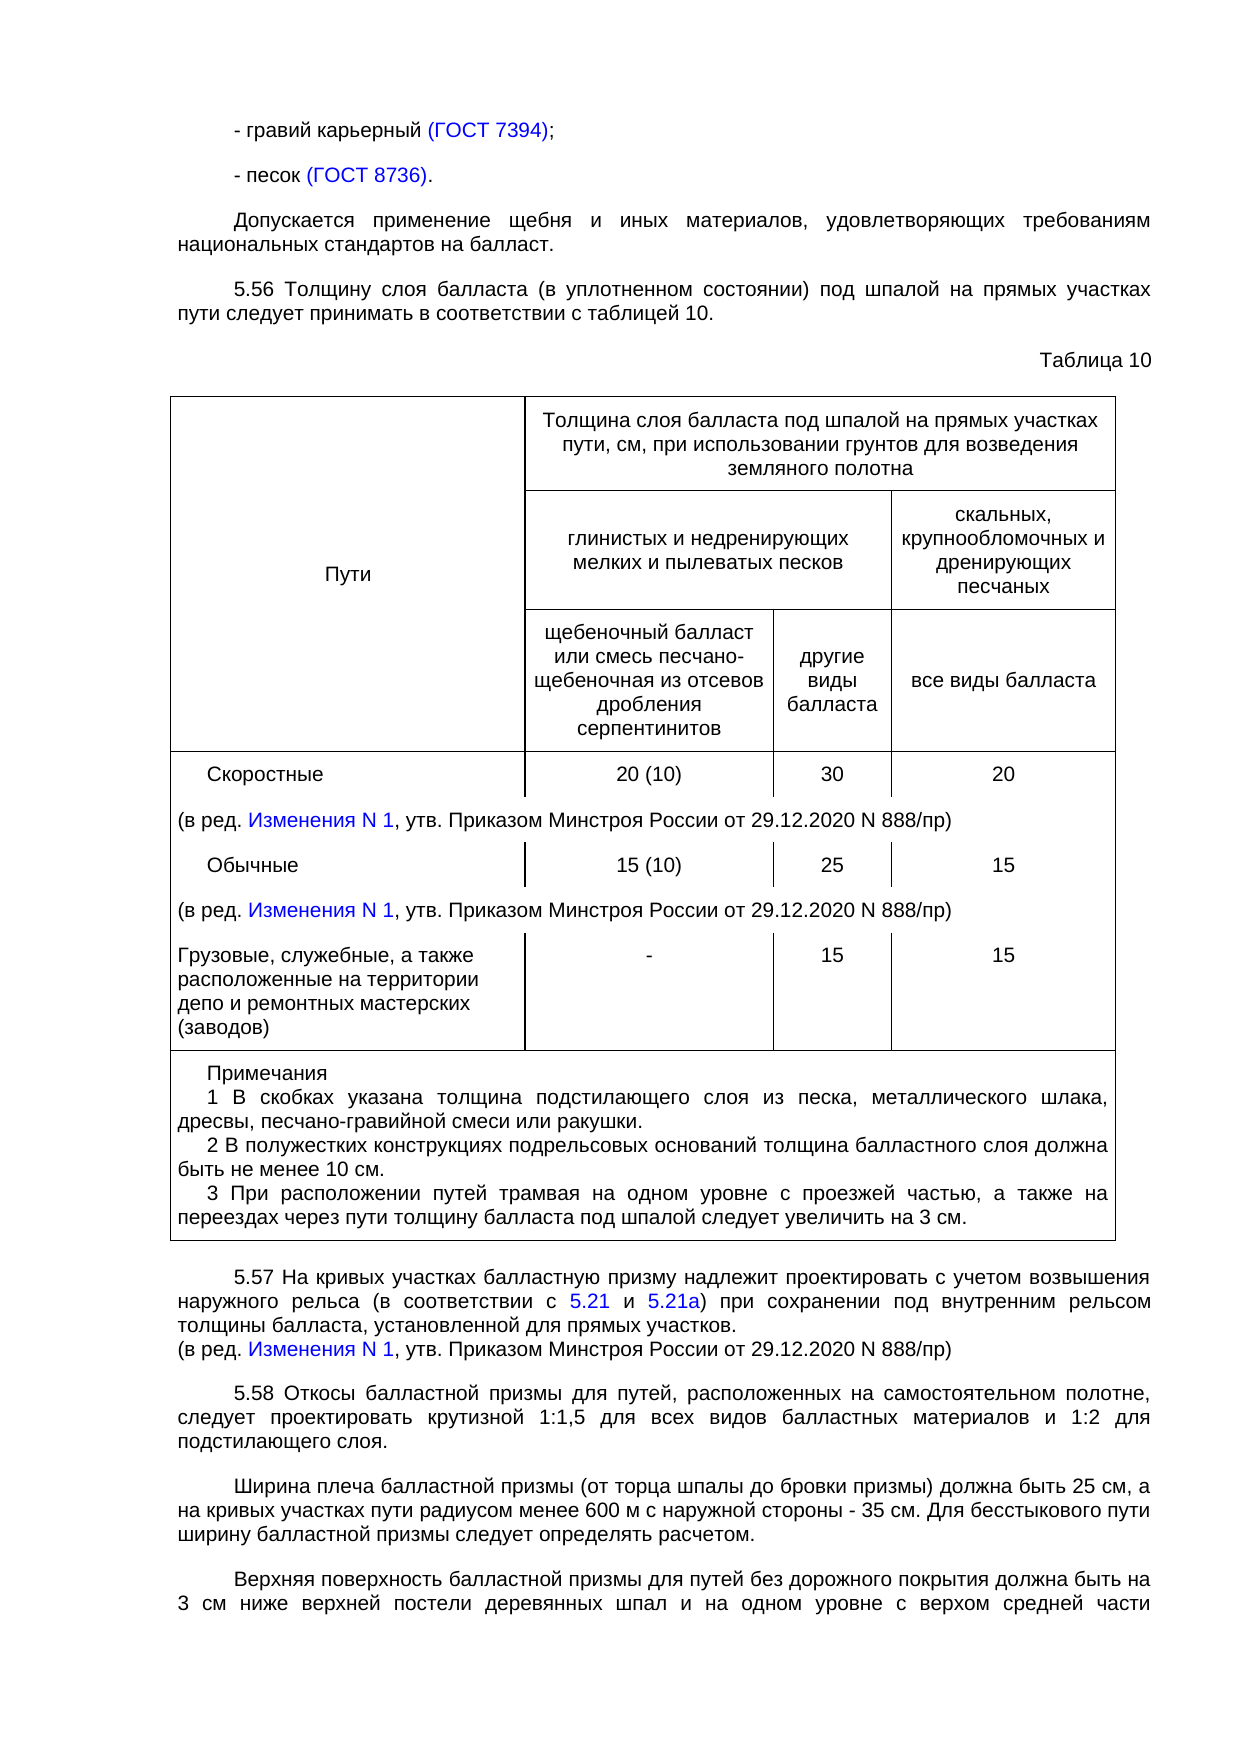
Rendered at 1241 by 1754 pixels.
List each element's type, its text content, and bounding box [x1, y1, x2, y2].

table_header Пути [171, 397, 524, 751]
table_cell 25 [774, 842, 891, 887]
table_cell 15 [892, 842, 1115, 887]
table_cell Грузовые, служебные, а также расположенные на территории депо и ремонтных мастерских (заводов) [171, 933, 524, 1049]
table_cell (в ред. Изменения N 1, утв. Приказом Минстроя России от 29.12.2020 N 888/пр) [171, 887, 1115, 932]
text Таблица 10 [177, 348, 1152, 372]
table_cell Обычные [171, 842, 524, 887]
table_header Толщина слоя балласта под шпалой на прямых участках пути, см, при использовании грунтов для возведения земляного полотна [526, 397, 1115, 490]
table_cell 20 (10) [526, 752, 773, 797]
table_cell 20 [892, 752, 1115, 797]
table_cell Скоростные [171, 752, 524, 797]
text 5.58 Откосы балластной призмы для путей, расположенных на самостоятельном полотне, следует проектировать крутизной 1:1,5 для всех видов балластных материалов и 1:2 для подстилающего слоя. [177, 1381, 1152, 1453]
table_cell 15 (10) [526, 842, 773, 887]
text 5.56 Толщину слоя балласта (в уплотненном состоянии) под шпалой на прямых участках пути следует принимать в соответствии с таблицей 10. [177, 276, 1152, 324]
table_cell скальных, крупнообломочных и дренирующих песчаных [892, 491, 1115, 608]
text (в ред. Изменения N 1, утв. Приказом Минстроя России от 29.12.2020 N 888/пр) [177, 1336, 1152, 1360]
table_cell другие виды балласта [774, 610, 891, 751]
text 5.57 На кривых участках балластную призму надлежит проектировать с учетом возвышения наружного рельса (в соответствии с 5.21 и 5.21а) при сохранении под внутренним рельсом толщины балласта, установленной для прямых участков. [177, 1264, 1152, 1336]
table_cell 15 [774, 933, 891, 1049]
table_cell - [526, 933, 773, 1049]
table_cell все виды балласта [892, 610, 1115, 751]
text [177, 1567, 1152, 1614]
table_cell 15 [892, 933, 1115, 1049]
table_cell (в ред. Изменения N 1, утв. Приказом Минстроя России от 29.12.2020 N 888/пр) [171, 797, 1115, 842]
text Допускается применение щебня и иных материалов, удовлетворяющих требованиям национальных стандартов на балласт. [177, 208, 1152, 256]
table_cell щебеночный балласт или смесь песчано-щебеночная из отсевов дробления серпентинитов [526, 610, 773, 751]
table_cell глинистых и недренирующих мелких и пылеватых песков [526, 491, 891, 608]
text - песок (ГОСТ 8736). [177, 163, 1152, 187]
text - гравий карьерный (ГОСТ 7394); [177, 118, 1152, 142]
table_cell 30 [774, 752, 891, 797]
text Ширина плеча балластной призмы (от торца шпалы до бровки призмы) должна быть 25 см, а на кривых участках пути радиусом менее 600 м с наружной стороны - 35 см. Для бесстыкового пути ширину балластной призмы следует определять расчетом. [177, 1474, 1152, 1546]
table_cell Примечания 1 В скобках указана толщина подстилающего слоя из песка, металлического шлака, дресвы, песчано-гравийной смеси или ракушки. 2 В полужестких конструкциях подрельсовых оснований толщина балластного слоя должна быть не менее 10 см. 3 При расположении путей трамвая на одном уровне с проезжей частью, а также на переездах через пути толщину балласта под шпалой следует увеличить на 3 см. [171, 1051, 1115, 1239]
